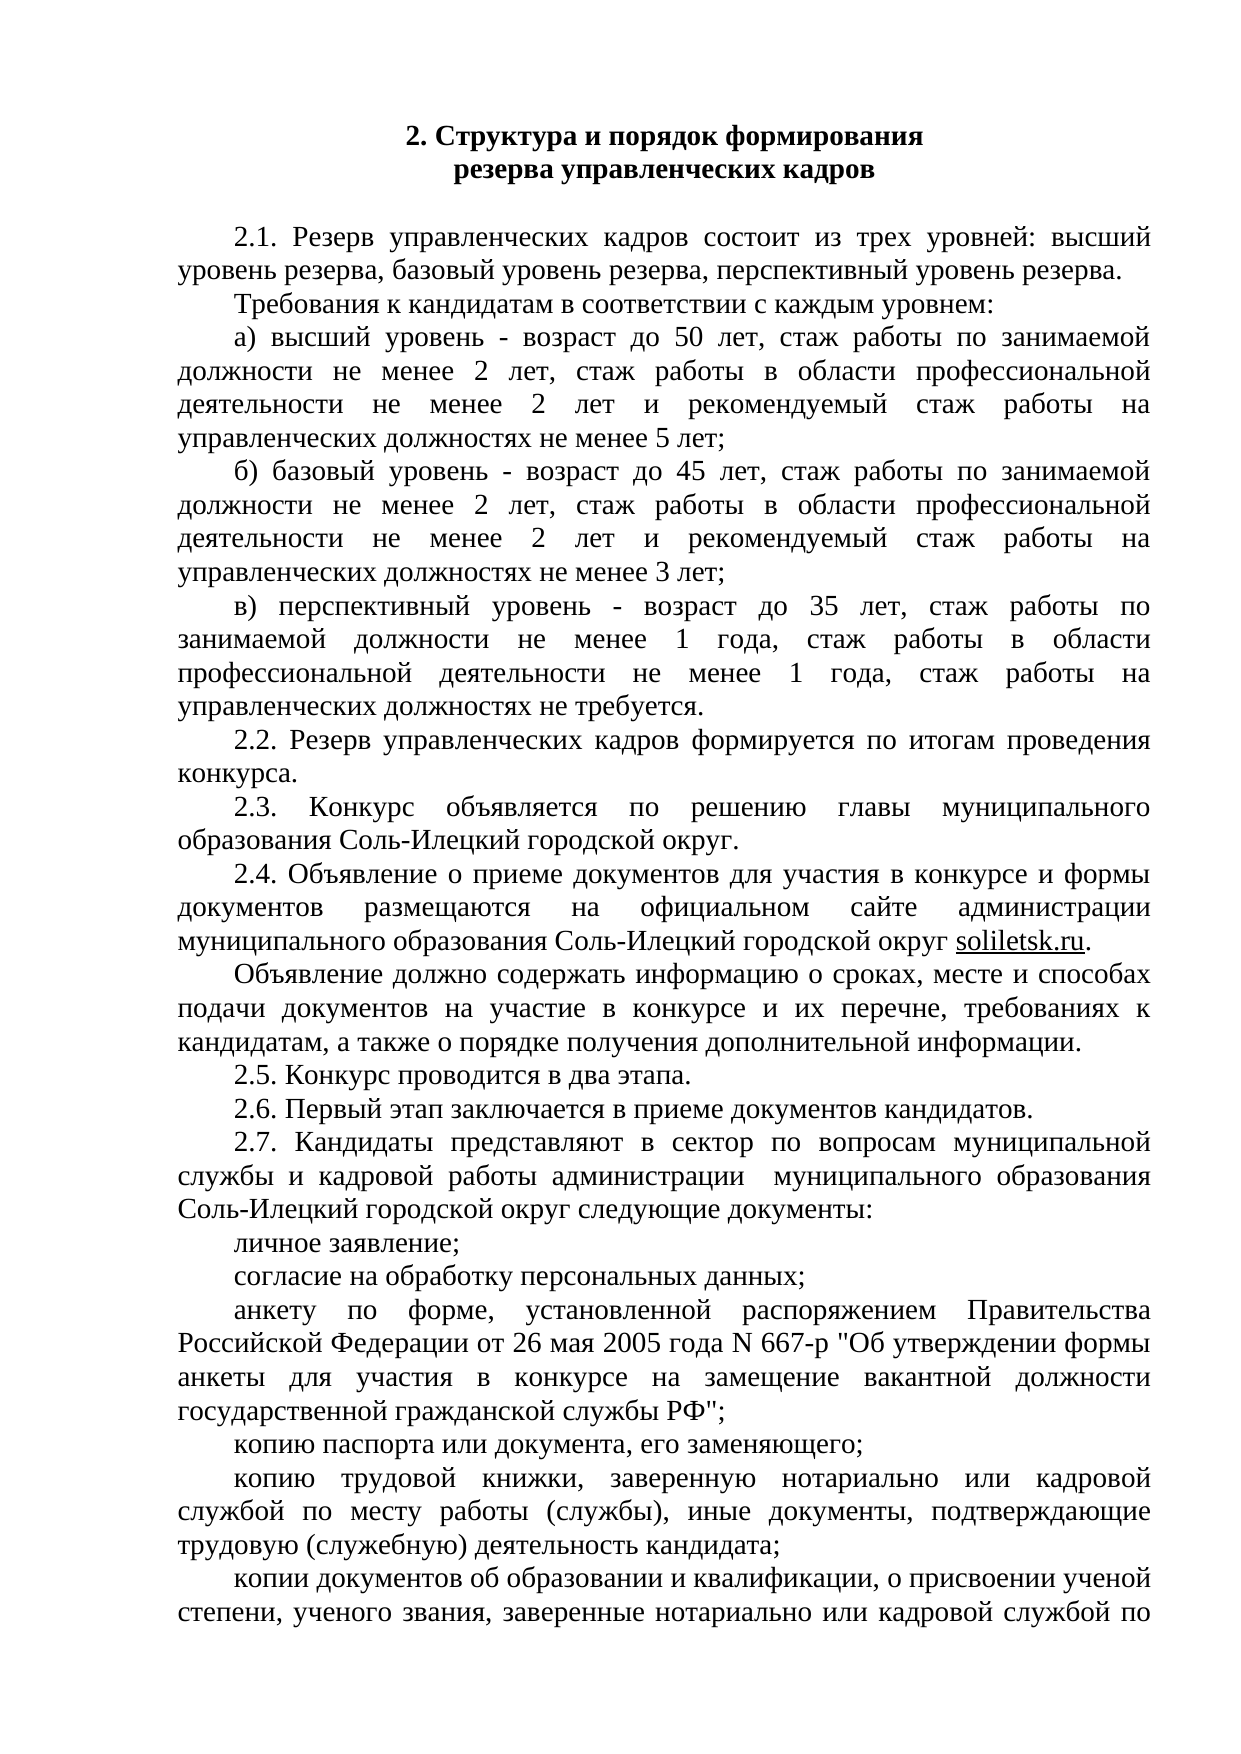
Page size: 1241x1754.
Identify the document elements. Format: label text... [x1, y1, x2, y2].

text 2.7. Кандидаты представляют в сектор по вопросам муниципальной службы и кадровой работы администрации муниципального образования Соль-Илецкий городской округ следующие документы: [177, 1124, 1152, 1225]
text резерва управленческих кадров [177, 152, 1152, 185]
text 2.6. Первый этап заключается в приеме документов кандидатов. [177, 1091, 1152, 1124]
text личное заявление; [177, 1225, 1152, 1258]
text а) высший уровень - возраст до 50 лет, стаж работы по занимаемой должности не менее 2 лет, стаж работы в области профессиональной деятельности не менее 2 лет и рекомендуемый стаж работы на управленческих должностях не менее 5 лет; [177, 319, 1152, 453]
text б) базовый уровень - возраст до 45 лет, стаж работы по занимаемой должности не менее 2 лет, стаж работы в области профессиональной деятельности не менее 2 лет и рекомендуемый стаж работы на управленческих должностях не менее 3 лет; [177, 453, 1152, 588]
text согласие на обработку персональных данных; [177, 1258, 1152, 1292]
text Требования к кандидатам в соответствии с каждым уровнем: [177, 286, 1152, 319]
text 2.4. Объявление о приеме документов для участия в конкурсе и формы документов размещаются на официальном сайте администрации муниципального образования Соль-Илецкий городской округ soliletsk.ru. [177, 856, 1152, 957]
text 2.1. Резерв управленческих кадров состоит из трех уровней: высший уровень резерва, базовый уровень резерва, перспективный уровень резерва. [177, 219, 1152, 286]
text Объявление должно содержать информацию о сроках, месте и способах подачи документов на участие в конкурсе и их перечне, требованиях к кандидатам, а также о порядке получения дополнительной информации. [177, 957, 1152, 1057]
text копию трудовой книжки, заверенную нотариально или кадровой службой по месту работы (службы), иные документы, подтверждающие трудовую (служебную) деятельность кандидата; [177, 1460, 1152, 1560]
text в) перспективный уровень - возраст до 35 лет, стаж работы по занимаемой должности не менее 1 года, стаж работы в области профессиональной деятельности не менее 1 года, стаж работы на управленческих должностях не требуется. [177, 588, 1152, 722]
text копию паспорта или документа, его заменяющего; [177, 1426, 1152, 1460]
text 2. Структура и порядок формирования [177, 118, 1152, 152]
text 2.2. Резерв управленческих кадров формируется по итогам проведения конкурса. [177, 722, 1152, 789]
text анкету по форме, установленной распоряжением Правительства Российской Федерации от 26 мая 2005 года N 667-р "Об утверждении формы анкеты для участия в конкурсе на замещение вакантной должности государственной гражданской службы РФ"; [177, 1292, 1152, 1426]
text 2.5. Конкурс проводится в два этапа. [177, 1057, 1152, 1091]
text 2.3. Конкурс объявляется по решению главы муниципального образования Соль-Илецкий городской округ. [177, 789, 1152, 856]
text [177, 1560, 1152, 1627]
